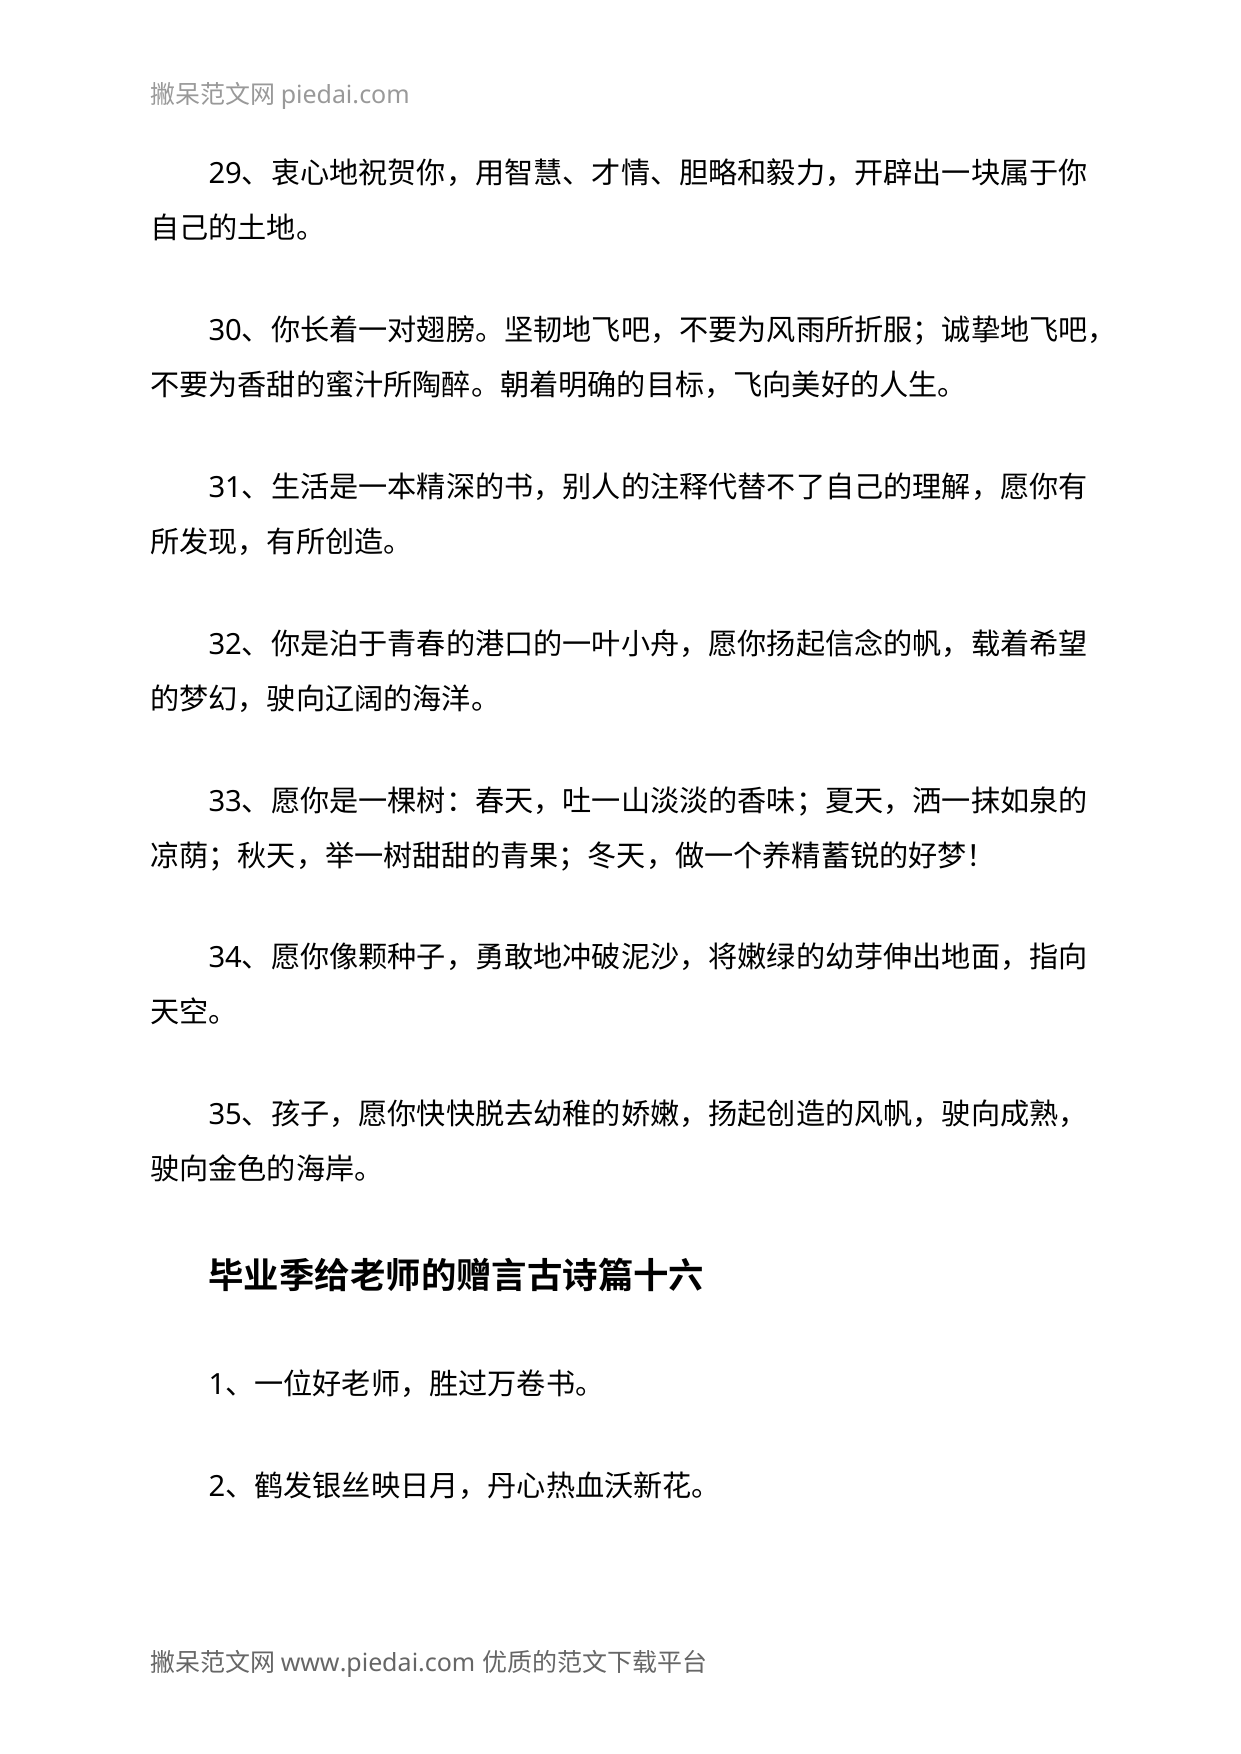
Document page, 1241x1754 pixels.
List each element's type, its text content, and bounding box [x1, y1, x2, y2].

text 34、愿你像颗种子，勇敢地冲破泥沙，将嫩绿的幼芽伸出地面，指向天空。 [150, 934, 1090, 1031]
text 32、你是泊于青春的港口的一叶小舟，愿你扬起信念的帆，载着希望的梦幻，驶向辽阔的海洋。 [150, 620, 1090, 718]
text 35、孩子，愿你快快脱去幼稚的娇嫩，扬起创造的风帆，驶向成熟，驶向金色的海岸。 [150, 1091, 1090, 1188]
text 29、衷心地祝贺你，用智慧、才情、胆略和毅力，开辟出一块属于你自己的土地。 [150, 150, 1090, 247]
text 1、一位好老师，胜过万卷书。 [150, 1361, 1090, 1403]
text 33、愿你是一棵树：春天，吐一山淡淡的香味；夏天，洒一抹如泉的凉荫；秋天，举一树甜甜的青果；冬天，做一个养精蓄锐的好梦！ [150, 777, 1090, 874]
text 30、你长着一对翅膀。坚韧地飞吧，不要为风雨所折服；诚挚地飞吧，不要为香甜的蜜汁所陶醉。朝着明确的目标，飞向美好的人生。 [150, 307, 1090, 404]
text 毕业季给老师的赠言古诗篇十六 [150, 1247, 1090, 1299]
text 2、鹤发银丝映日月，丹心热血沃新花。 [150, 1463, 1090, 1505]
text 31、生活是一本精深的书，别人的注释代替不了自己的理解，愿你有所发现，有所创造。 [150, 463, 1090, 561]
